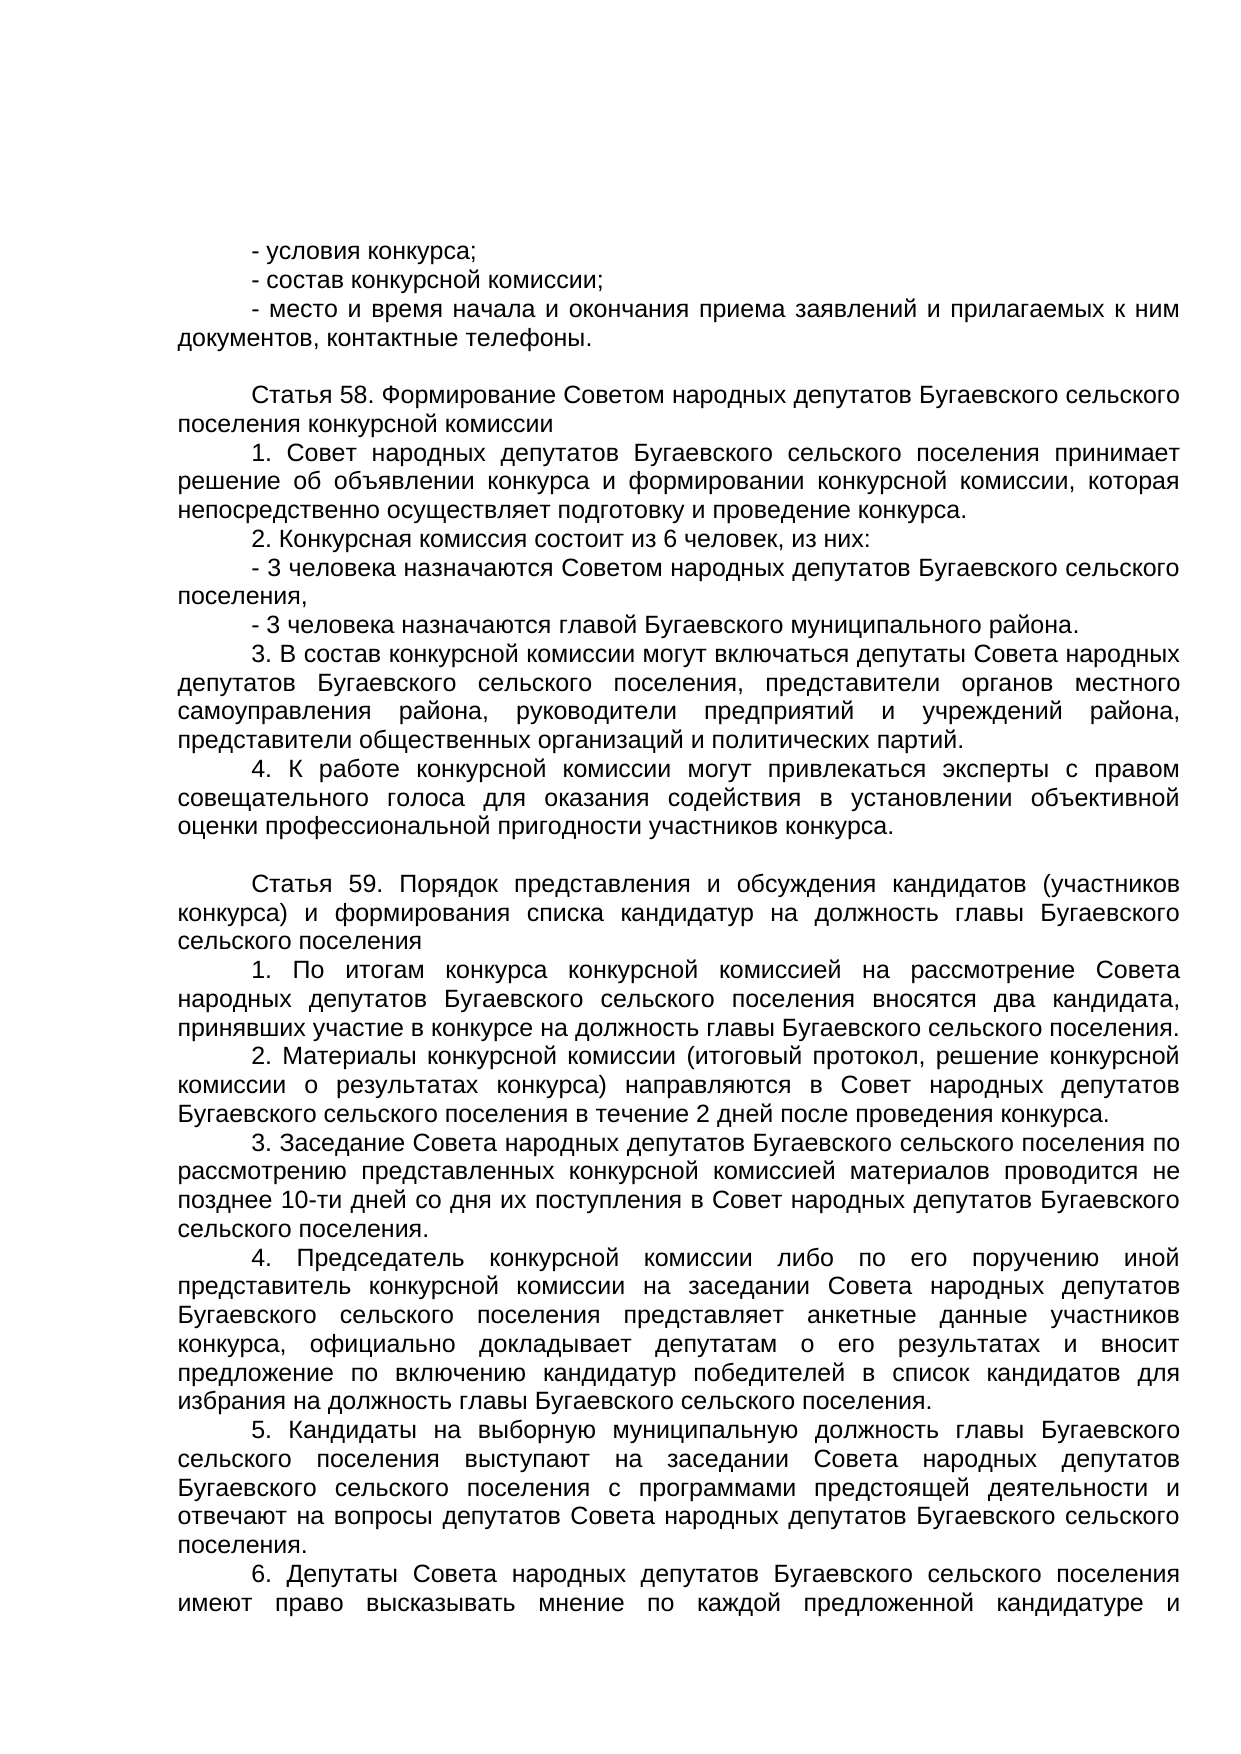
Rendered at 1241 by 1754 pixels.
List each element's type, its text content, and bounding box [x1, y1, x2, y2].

text 5. Кандидаты на выборную муниципальную должность главы Бугаевского сельского поселения выступают на заседании Совета народных депутатов Бугаевского сельского поселения с программами предстоящей деятельности и отвечают на вопросы депутатов Совета народных депутатов Бугаевского сельского поселения. [177, 1415, 1181, 1559]
text 4. Председатель конкурсной комиссии либо по его поручению иной представитель конкурсной комиссии на заседании Совета народных депутатов Бугаевского сельского поселения представляет анкетные данные участников конкурса, официально докладывает депутатам о его результатах и вносит предложение по включению кандидатур победителей в список кандидатов для избрания на должность главы Бугаевского сельского поселения. [177, 1242, 1181, 1415]
text - условия конкурса; [177, 236, 1181, 265]
text Статья 58. Формирование Советом народных депутатов Бугаевского сельского поселения конкурсной комиссии [177, 380, 1181, 437]
text 4. К работе конкурсной комиссии могут привлекаться эксперты с правом совещательного голоса для оказания содействия в установлении объективной оценки профессиональной пригодности участников конкурса. [177, 754, 1181, 840]
text 3. Заседание Совета народных депутатов Бугаевского сельского поселения по рассмотрению представленных конкурсной комиссией материалов проводится не позднее 10-ти дней со дня их поступления в Совет народных депутатов Бугаевского сельского поселения. [177, 1127, 1181, 1242]
text 2. Материалы конкурсной комиссии (итоговый протокол, решение конкурсной комиссии о результатах конкурса) направляются в Совет народных депутатов Бугаевского сельского поселения в течение 2 дней после проведения конкурса. [177, 1041, 1181, 1127]
text 1. Совет народных депутатов Бугаевского сельского поселения принимает решение об объявлении конкурса и формировании конкурсной комиссии, которая непосредственно осуществляет подготовку и проведение конкурса. [177, 437, 1181, 524]
text 3. В состав конкурсной комиссии могут включаться депутаты Совета народных депутатов Бугаевского сельского поселения, представители органов местного самоуправления района, руководители предприятий и учреждений района, представители общественных организаций и политических партий. [177, 639, 1181, 754]
text - состав конкурсной комиссии; [177, 265, 1181, 294]
text - 3 человека назначаются Советом народных депутатов Бугаевского сельского поселения, [177, 552, 1181, 610]
text - 3 человека назначаются главой Бугаевского муниципального района. [177, 610, 1181, 639]
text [177, 1559, 1181, 1616]
text Статья 59. Порядок представления и обсуждения кандидатов (участников конкурса) и формирования списка кандидатур на должность главы Бугаевского сельского поселения [177, 869, 1181, 955]
text - место и время начала и окончания приема заявлений и прилагаемых к ним документов, контактные телефоны. [177, 294, 1181, 351]
text 2. Конкурсная комиссия состоит из 6 человек, из них: [177, 524, 1181, 552]
text 1. По итогам конкурса конкурсной комиссией на рассмотрение Совета народных депутатов Бугаевского сельского поселения вносятся два кандидата, принявших участие в конкурсе на должность главы Бугаевского сельского поселения. [177, 955, 1181, 1041]
